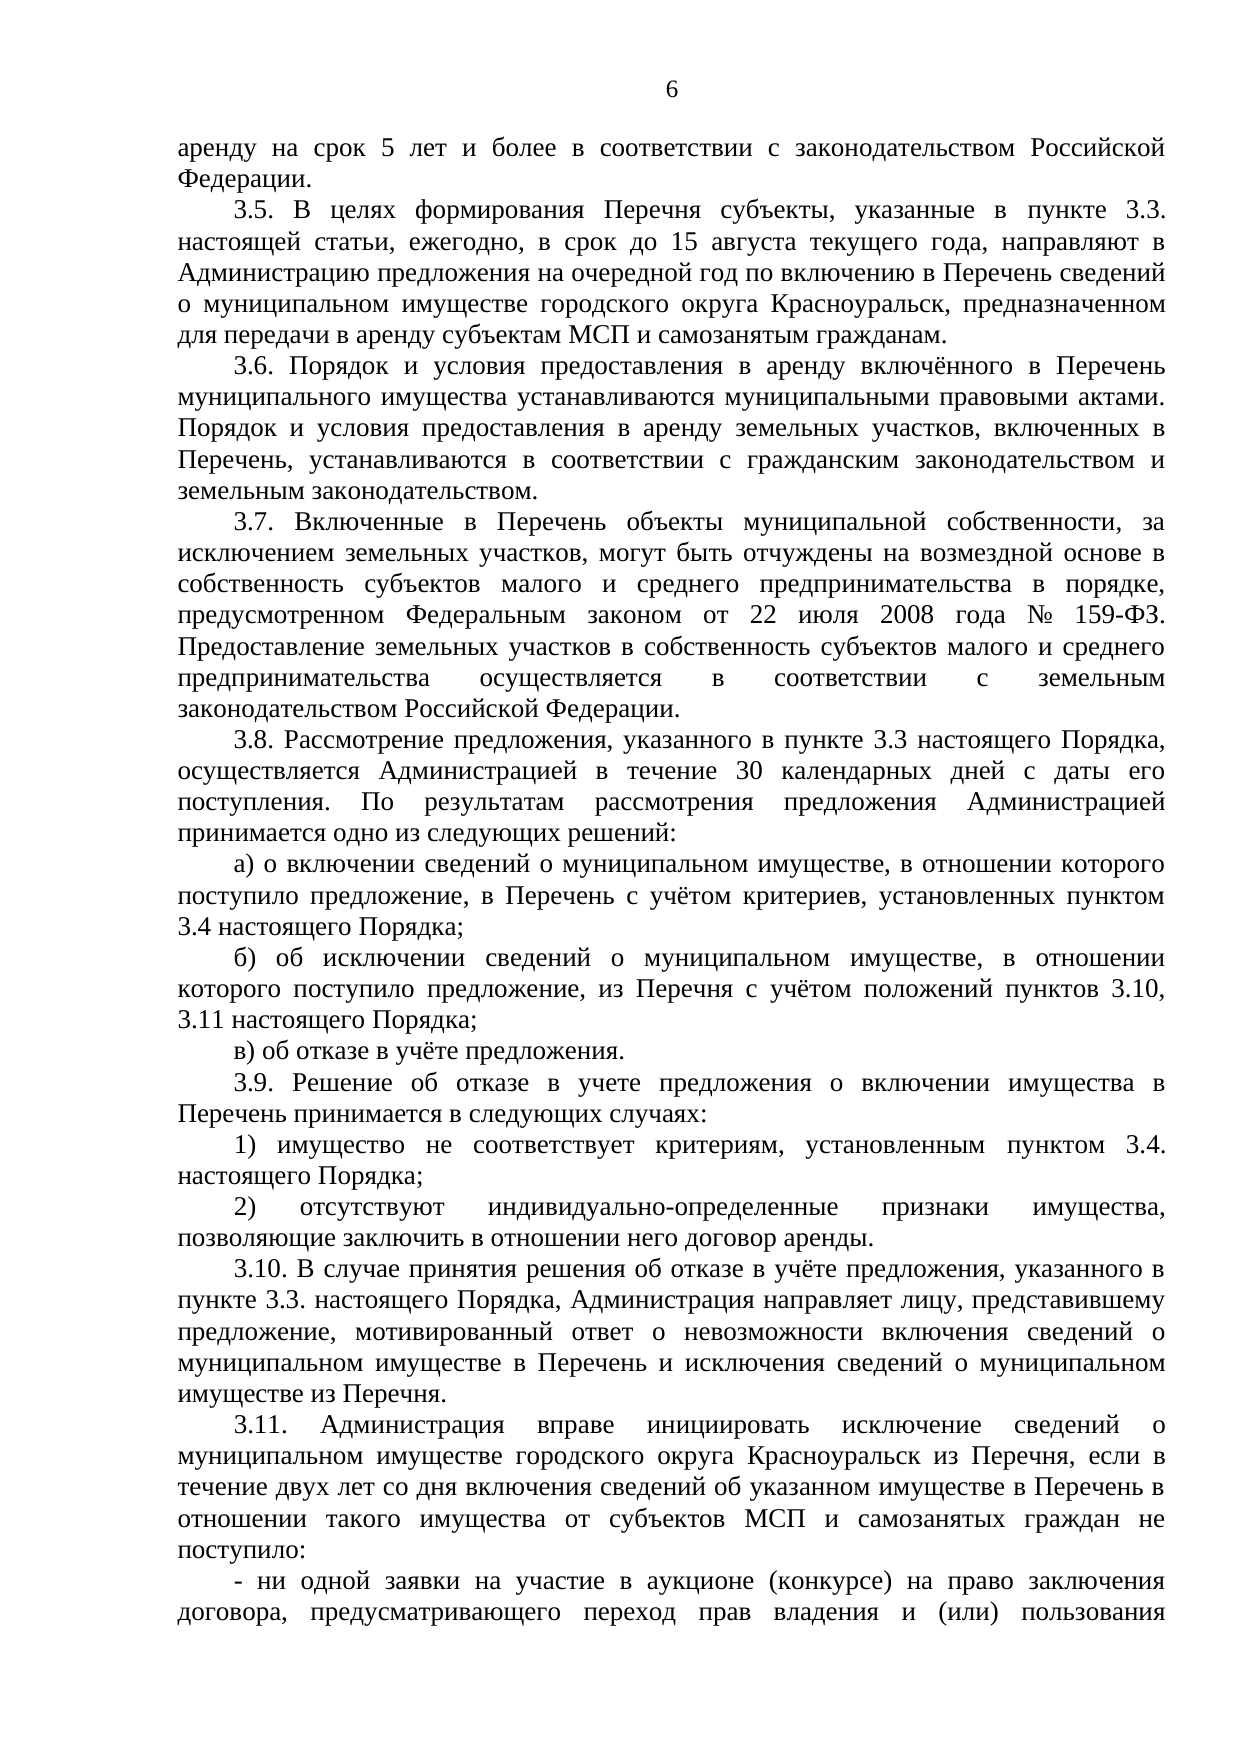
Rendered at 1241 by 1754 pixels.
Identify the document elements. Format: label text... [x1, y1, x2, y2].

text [177, 131, 1167, 193]
text 1) имущество не соответствует критериям, установленным пунктом 3.4. настоящего Порядка; [177, 1128, 1167, 1190]
text 3.10. В случае принятия решения об отказе в учёте предложения, указанного в пункте 3.3. настоящего Порядка, Администрация направляет лицу, представившему предложение, мотивированный ответ о невозможности включения сведений о муниципальном имуществе в Перечень и исключения сведений о муниципальном имуществе из Перечня. [177, 1252, 1167, 1408]
text 3.6. Порядок и условия предоставления в аренду включённого в Перечень муниципального имущества устанавливаются муниципальными правовыми актами. Порядок и условия предоставления в аренду земельных участков, включенных в Перечень, устанавливаются в соответствии с гражданским законодательством и земельным законодательством. [177, 349, 1167, 505]
text 3.8. Рассмотрение предложения, указанного в пункте 3.3 настоящего Порядка, осуществляется Администрацией в течение 30 календарных дней с даты его поступления. По результатам рассмотрения предложения Администрацией принимается одно из следующих решений: [177, 723, 1167, 848]
text 3.5. В целях формирования Перечня субъекты, указанные в пункте 3.3. настоящей статьи, ежегодно, в срок до 15 августа текущего года, направляют в Администрацию предложения на очередной год по включению в Перечень сведений о муниципальном имуществе городского округа Красноуральск, предназначенном для передачи в аренду субъектам МСП и самозанятым гражданам. [177, 193, 1167, 349]
text 3.9. Решение об отказе в учете предложения о включении имущества в Перечень принимается в следующих случаях: [177, 1066, 1167, 1128]
text 2) отсутствуют индивидуально-определенные признаки имущества, позволяющие заключить в отношении него договор аренды. [177, 1190, 1167, 1252]
text 3.11. Администрация вправе инициировать исключение сведений о муниципальном имуществе городского округа Красноуральск из Перечня, если в течение двух лет со дня включения сведений об указанном имуществе в Перечень в отношении такого имущества от субъектов МСП и самозанятых граждан не поступило: [177, 1408, 1167, 1564]
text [177, 1564, 1167, 1626]
text б) об исключении сведений о муниципальном имуществе, в отношении которого поступило предложение, из Перечня с учётом положений пунктов 3.10, 3.11 настоящего Порядка; [177, 941, 1167, 1034]
text а) о включении сведений о муниципальном имуществе, в отношении которого поступило предложение, в Перечень с учётом критериев, установленных пунктом 3.4 настоящего Порядка; [177, 848, 1167, 941]
text в) об отказе в учёте предложения. [177, 1034, 1167, 1066]
text 3.7. Включенные в Перечень объекты муниципальной собственности, за исключением земельных участков, могут быть отчуждены на возмездной основе в собственность субъектов малого и среднего предпринимательства в порядке, предусмотренном Федеральным законом от 22 июля 2008 года № 159-ФЗ. Предоставление земельных участков в собственность субъектов малого и среднего предпринимательства осуществляется в соответствии с земельным законодательством Российской Федерации. [177, 505, 1167, 723]
